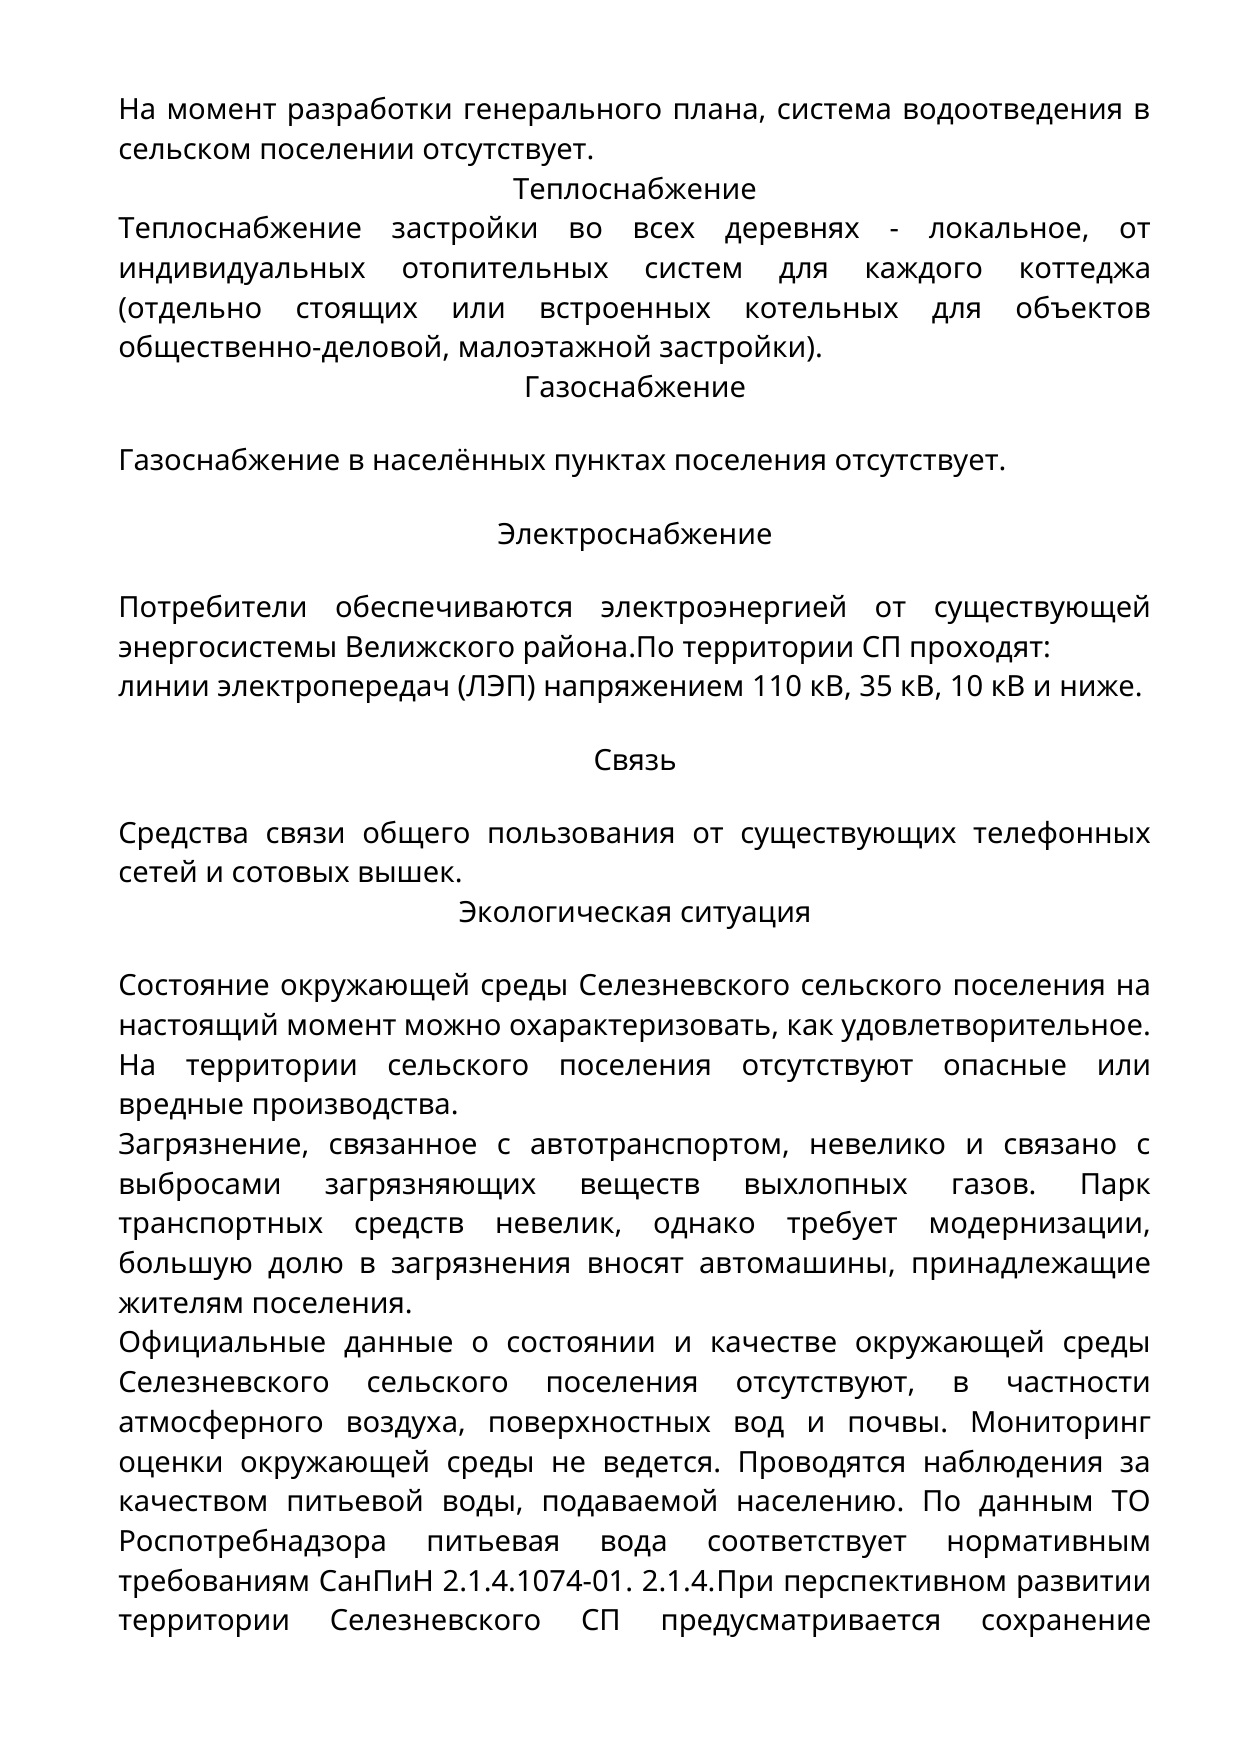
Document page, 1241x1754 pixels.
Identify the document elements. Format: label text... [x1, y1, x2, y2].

text Электроснабжение [118, 513, 1152, 553]
text Экологическая ситуация [118, 891, 1152, 931]
text Загрязнение, связанное с автотранспортом, невелико и связано с выбросами загрязняющих веществ выхлопных газов. Парк транспортных средств невелик, однако требует модернизации, большую долю в загрязнения вносят автомашины, принадлежащие жителям поселения. [118, 1123, 1152, 1322]
text Состояние окружающей среды Селезневского сельского поселения на настоящий момент можно охарактеризовать, как удовлетворительное. [118, 964, 1152, 1044]
text линии электропередач (ЛЭП) напряжением 110 кВ, 35 кВ, 10 кВ и ниже. [118, 666, 1152, 705]
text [118, 1322, 1152, 1639]
text Потребители обеспечиваются электроэнергией от существующей энергосистемы Велижского района.По территории СП проходят: [118, 586, 1152, 666]
text На момент разработки генерального плана, система водоотведения в сельском поселении отсутствует. [118, 89, 1152, 168]
text Средства связи общего пользования от существующих телефонных сетей и сотовых вышек. [118, 812, 1152, 891]
text Связь [118, 739, 1152, 778]
text Теплоснабжение застройки во всех деревнях - локальное, от индивидуальных отопительных систем для каждого коттеджа (отдельно стоящих или встроенных котельных для объектов общественно-деловой, малоэтажной застройки). [118, 208, 1152, 366]
text На территории сельского поселения отсутствуют опасные или вредные производства. [118, 1044, 1152, 1123]
text Газоснабжение в населённых пунктах поселения отсутствует. [118, 440, 1152, 479]
text Газоснабжение [118, 366, 1152, 406]
text Теплоснабжение [118, 168, 1152, 208]
